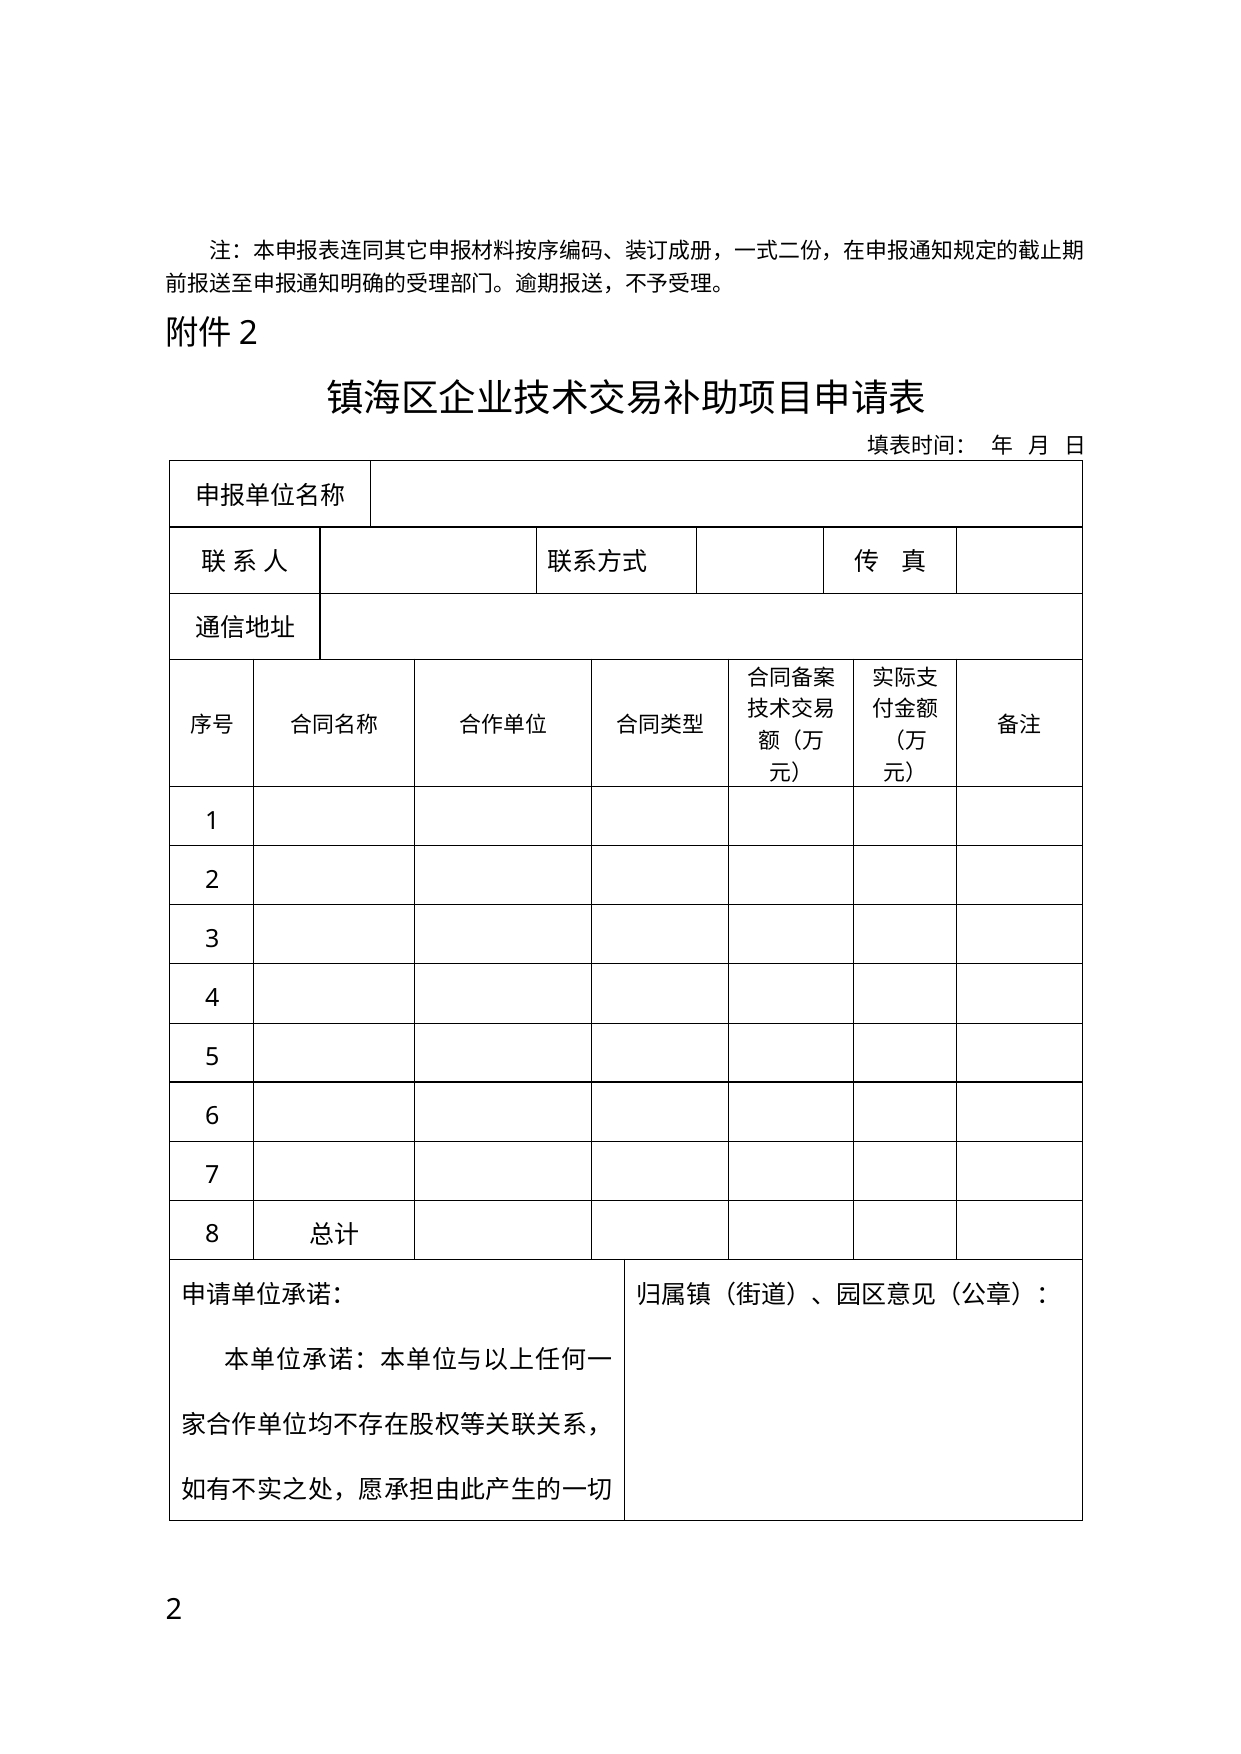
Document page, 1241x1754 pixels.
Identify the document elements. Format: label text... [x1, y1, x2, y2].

table_cell [854, 964, 956, 1022]
table_cell 5 [170, 1024, 253, 1081]
table_cell [254, 1083, 414, 1141]
table_cell [729, 964, 853, 1022]
table_cell [592, 905, 728, 963]
table_cell [592, 1142, 728, 1199]
table_cell [254, 787, 414, 845]
table_cell 联 系 人 [170, 528, 319, 592]
table_cell [254, 1142, 414, 1199]
table_cell 通信地址 [170, 594, 319, 658]
table_cell [729, 905, 853, 963]
table_cell [697, 528, 823, 592]
text 填表时间： 年 月 日 [165, 428, 1087, 460]
table_cell [854, 846, 956, 904]
table_cell [957, 787, 1082, 845]
table_header 申报单位名称 [170, 461, 370, 526]
table_cell 实际支付金额（万元） [854, 660, 956, 786]
table_cell 合同备案技术交易额（万元） [729, 660, 853, 786]
table_cell 合同名称 [254, 660, 414, 786]
table_cell [957, 964, 1082, 1022]
table_cell 联系方式 [537, 528, 696, 592]
table_cell [415, 964, 591, 1022]
table_cell [592, 846, 728, 904]
table_cell [854, 1142, 956, 1199]
table_cell 6 [170, 1083, 253, 1141]
table_cell [415, 1024, 591, 1081]
table_cell 总计 [254, 1201, 414, 1259]
table_cell 备注 [957, 660, 1082, 786]
table_cell [415, 1083, 591, 1141]
table_cell [729, 787, 853, 845]
table_cell [729, 1201, 853, 1259]
table_cell [592, 1083, 728, 1141]
table_cell [254, 905, 414, 963]
table_cell 合作单位 [415, 660, 591, 786]
table_cell [957, 1142, 1082, 1199]
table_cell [625, 1260, 1082, 1520]
table_cell [254, 964, 414, 1022]
table_cell [415, 1201, 591, 1259]
table_cell [854, 905, 956, 963]
table_header [371, 461, 1082, 526]
table_cell [957, 528, 1082, 592]
table_cell [854, 1024, 956, 1081]
table_cell [957, 846, 1082, 904]
text 注：本申报表连同其它申报材料按序编码、装订成册，一式二份，在申报通知规定的截止期前报送至申报通知明确的受理部门。逾期报送，不予受理。 [165, 233, 1087, 298]
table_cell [170, 1260, 624, 1520]
table_cell [321, 594, 1082, 658]
table_cell [415, 905, 591, 963]
table_cell [592, 964, 728, 1022]
table_cell 合同类型 [592, 660, 728, 786]
table_cell [321, 528, 536, 592]
table_cell 传 真 [824, 528, 956, 592]
table_cell [592, 1024, 728, 1081]
table_cell 序号 [170, 660, 253, 786]
table_cell 1 [170, 787, 253, 845]
table_cell [957, 1024, 1082, 1081]
text 附件2 [165, 298, 1087, 363]
table_cell 3 [170, 905, 253, 963]
table_cell 8 [170, 1201, 253, 1259]
table_cell 4 [170, 964, 253, 1022]
table_cell [729, 1083, 853, 1141]
table_cell [854, 1201, 956, 1259]
table_cell [957, 1083, 1082, 1141]
table_cell [854, 1083, 956, 1141]
table_cell 2 [170, 846, 253, 904]
table_cell [957, 1201, 1082, 1259]
table_cell [254, 1024, 414, 1081]
table_cell [415, 1142, 591, 1199]
table_cell [254, 846, 414, 904]
table_cell [729, 1024, 853, 1081]
text 镇海区企业技术交易补助项目申请表 [165, 363, 1087, 428]
table_cell [592, 787, 728, 845]
table_cell [415, 846, 591, 904]
table_cell [592, 1201, 728, 1259]
table_cell 7 [170, 1142, 253, 1199]
table_cell [854, 787, 956, 845]
table_cell [415, 787, 591, 845]
table_cell [729, 846, 853, 904]
table_cell [729, 1142, 853, 1199]
table_cell [957, 905, 1082, 963]
